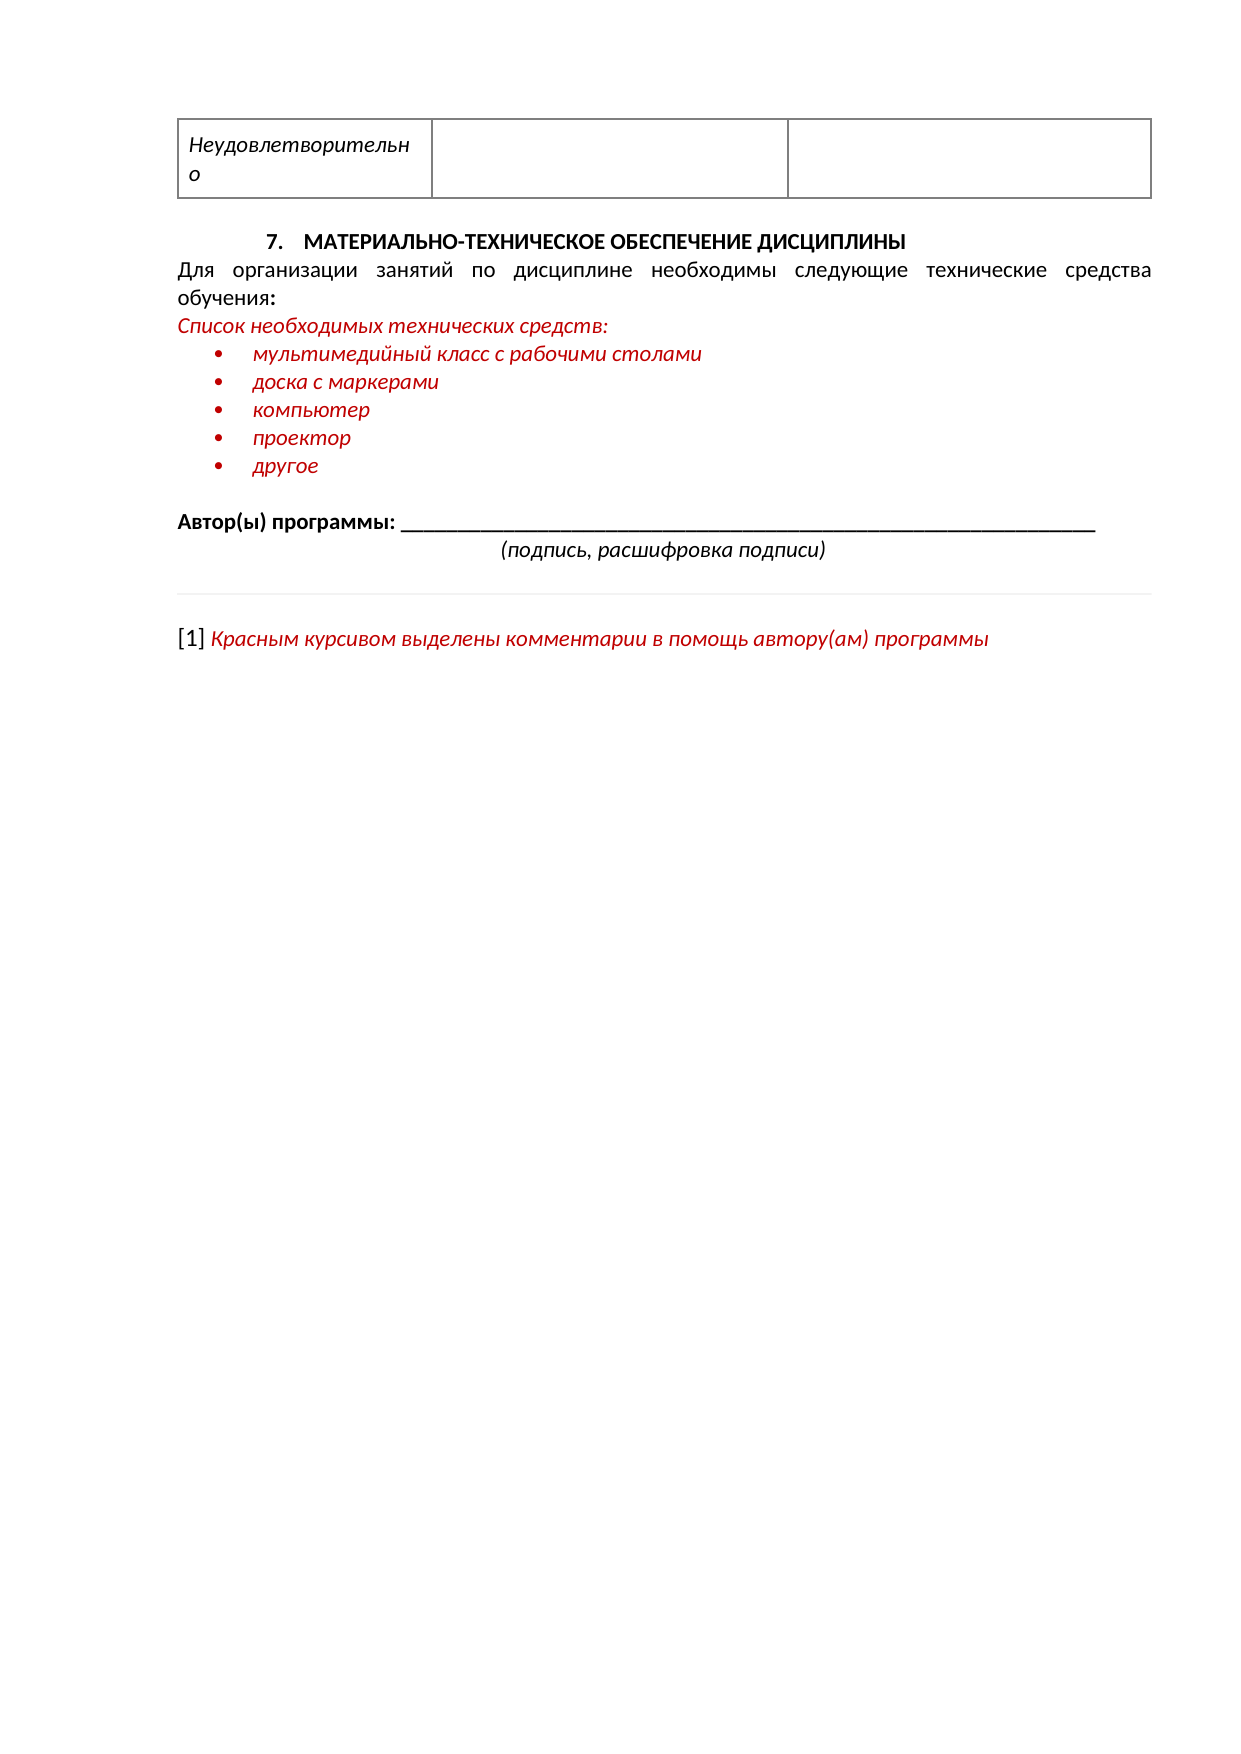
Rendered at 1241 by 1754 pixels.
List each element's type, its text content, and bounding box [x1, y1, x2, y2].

text Для организации занятий по дисциплине необходимы следующие технические средства обучения: [177, 255, 1152, 311]
text Автор(ы) программы: _____________________________________________________________ [177, 507, 1152, 535]
list проектор [215, 423, 1152, 451]
list другое [215, 451, 1152, 479]
list доска с маркерами [215, 367, 1152, 395]
text (подпись, расшифровка подписи) [177, 535, 1152, 563]
list компьютер [215, 395, 1152, 423]
text [1] Красным курсивом выделены комментарии в помощь автору(ам) программы [177, 622, 1152, 652]
list мультимедийный класс с рабочими столами [215, 339, 1152, 367]
table_cell [789, 120, 1150, 197]
table_cell Неудовлетворительно [179, 120, 431, 197]
list МАТЕРИАЛЬНО-ТЕХНИЧЕСКОЕ ОБЕСПЕЧЕНИЕ ДИСЦИПЛИНЫ [266, 227, 1152, 255]
text Список необходимых технических средств: [177, 311, 1152, 339]
table_cell [433, 120, 787, 197]
